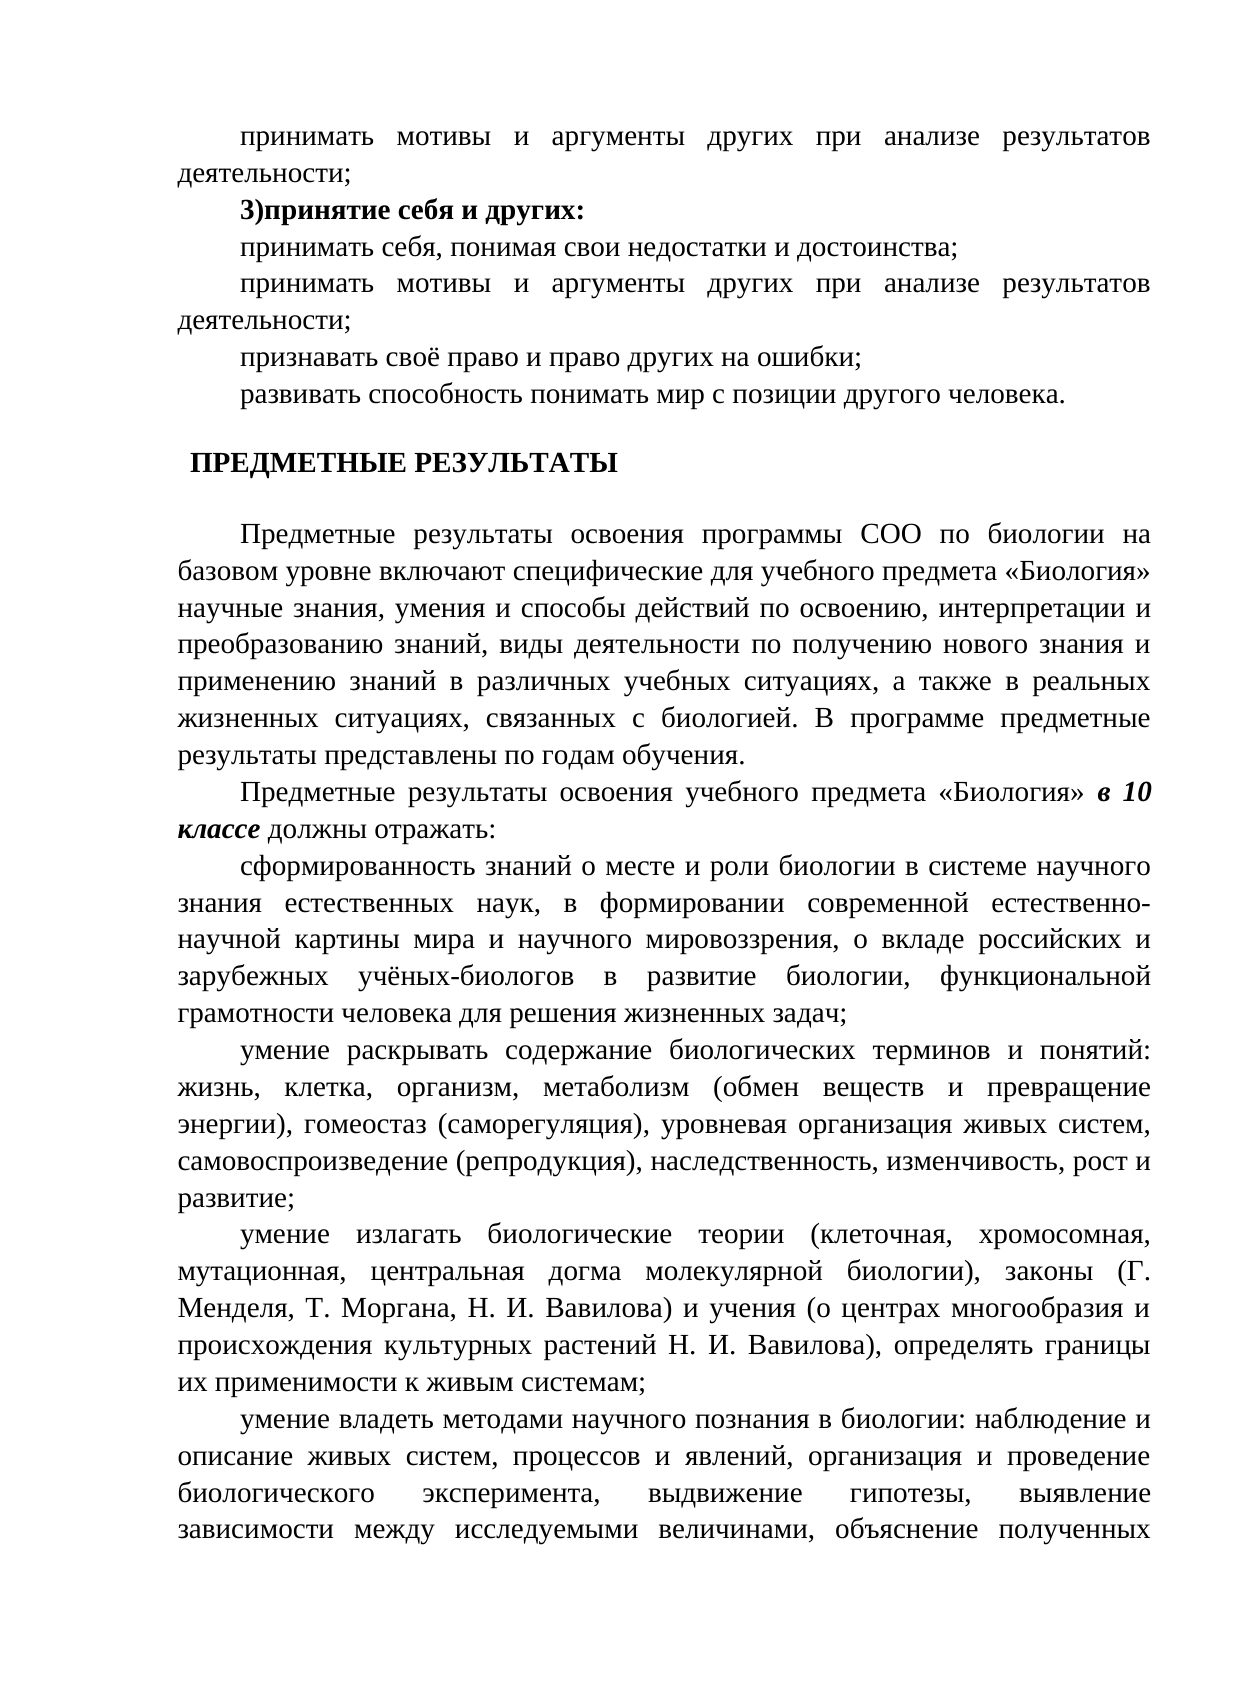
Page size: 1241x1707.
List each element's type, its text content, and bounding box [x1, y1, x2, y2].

text принимать себя, понимая свои недостатки и достоинства; [177, 229, 1152, 262]
text сформированность знаний о месте и роли биологии в системе научного знания естественных наук, в формировании современной естественно-научной картины мира и научного мировоззрения, о вкладе российских и зарубежных учёных-биологов в развитие биологии, функциональной грамотности человека для решения жизненных задач; [177, 848, 1152, 1029]
text принимать мотивы и аргументы других при анализе результатов деятельности; [177, 118, 1152, 188]
text умение раскрывать содержание биологических терминов и понятий: жизнь, клетка, организм, метаболизм (обмен веществ и превращение энергии), гомеостаз (саморегуляция), уровневая организация живых систем, самовоспроизведение (репродукция), наследственность, изменчивость, рост и развитие; [177, 1032, 1152, 1213]
text признавать своё право и право других на ошибки; [177, 339, 1152, 373]
text 3)принятие себя и других: [177, 192, 1152, 225]
text умение излагать биологические теории (клеточная, хромосомная, мутационная, центральная догма молекулярной биологии), законы (Г. Менделя, Т. Моргана, Н. И. Вавилова) и учения (о центрах многообразия и происхождения культурных растений Н. И. Вавилова), определять границы их применимости к живым системам; [177, 1217, 1152, 1398]
text Предметные результаты освоения программы СОО по биологии на базовом уровне включают специфические для учебного предмета «Биология» научные знания, умения и способы действий по освоению, интерпретации и преобразованию знаний, виды деятельности по получению нового знания и применению знаний в различных учебных ситуациях, а также в реальных жизненных ситуациях, связанных с биологией. В программе предметные результаты представлены по годам обучения. [177, 516, 1152, 771]
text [177, 1401, 1152, 1545]
text развивать способность понимать мир с позиции другого человека. [177, 376, 1152, 410]
text принимать мотивы и аргументы других при анализе результатов деятельности; [177, 266, 1152, 336]
text Предметные результаты освоения учебного предмета «Биология» в 10 классе должны отражать: [177, 774, 1152, 844]
text ПРЕДМЕТНЫЕ РЕЗУЛЬТАТЫ [190, 445, 1152, 479]
